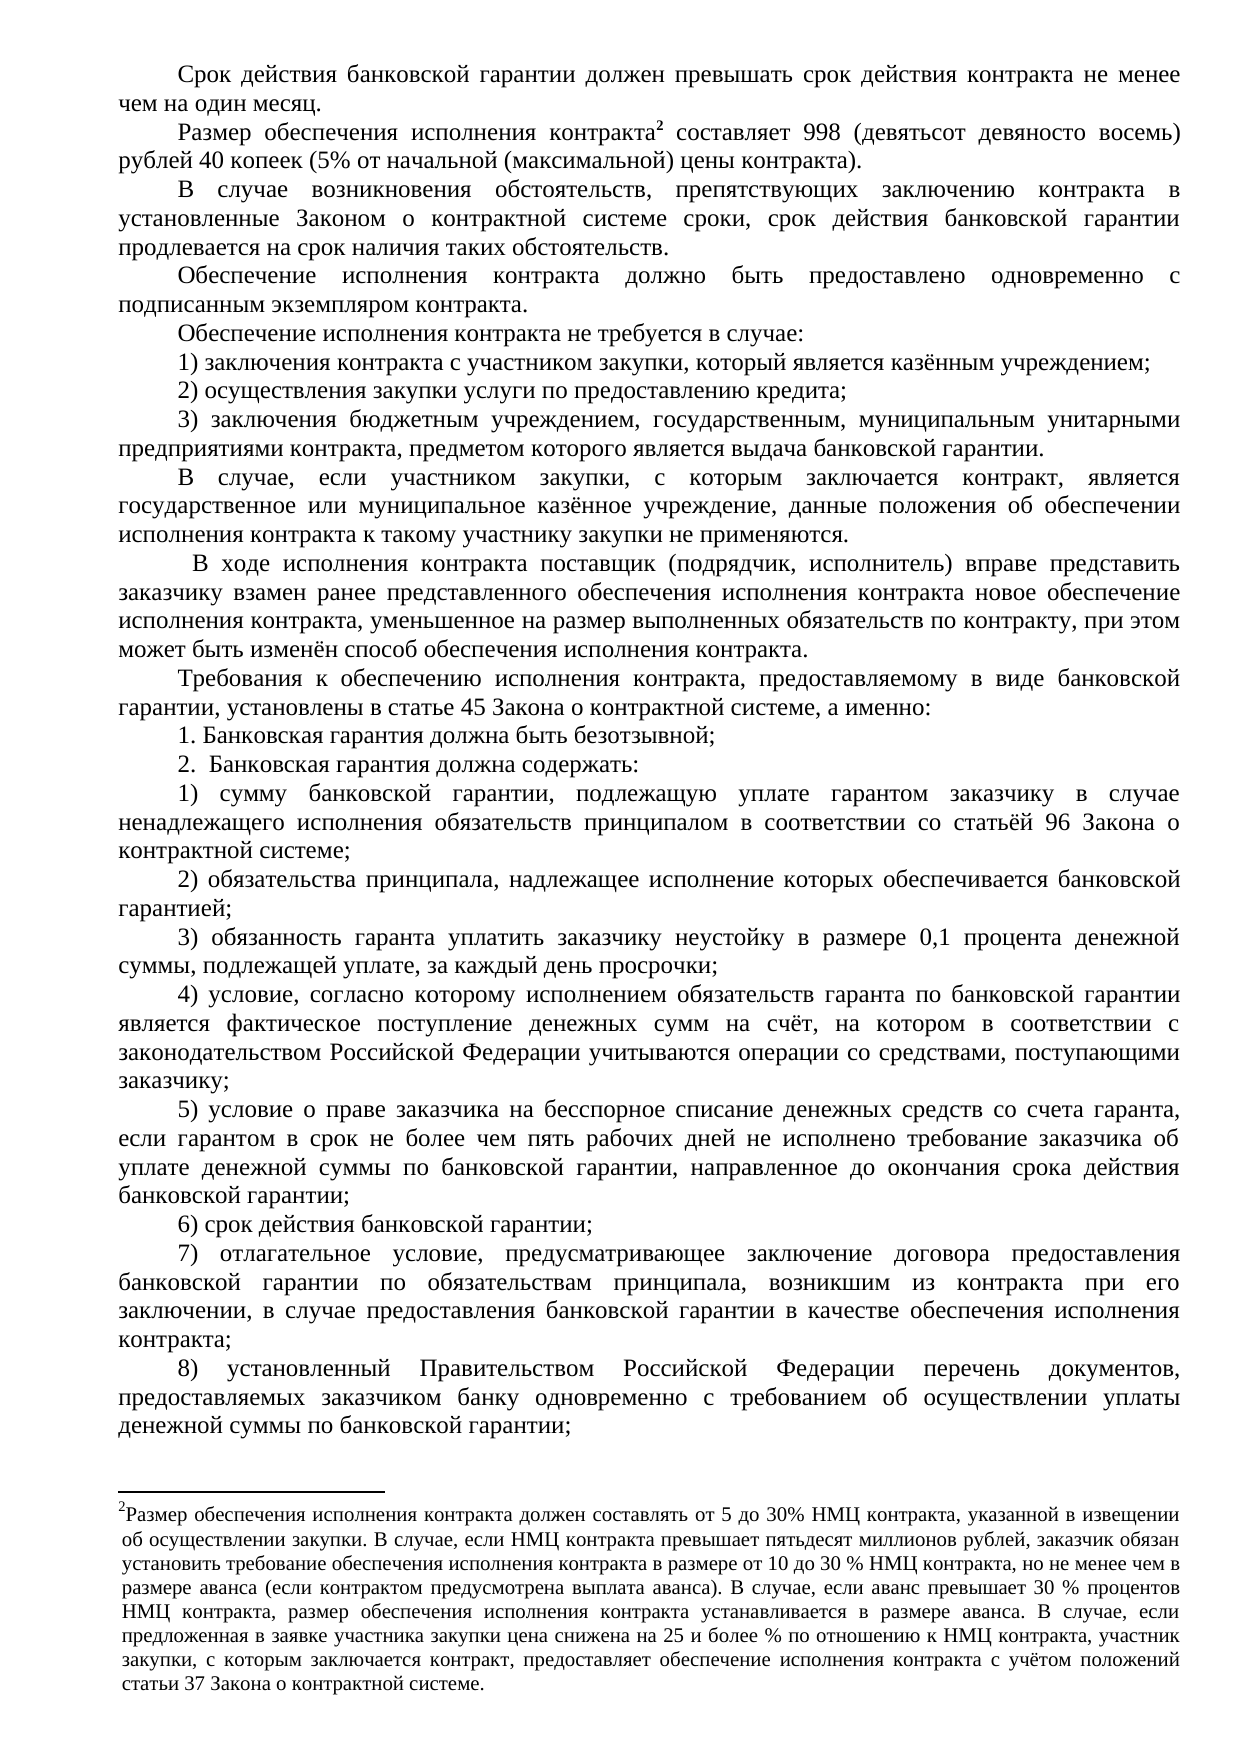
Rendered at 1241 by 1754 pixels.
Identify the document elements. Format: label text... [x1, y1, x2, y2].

text В ходе исполнения контракта поставщик (подрядчик, исполнитель) вправе представить заказчику взамен ранее представленного обеспечения исполнения контракта новое обеспечение исполнения контракта, уменьшенное на размер выполненных обязательств по контракту, при этом может быть изменён способ обеспечения исполнения контракта. [118, 548, 1181, 663]
subtitle 1) сумму банковской гарантии, подлежащую уплате гарантом заказчику в случае ненадлежащего исполнения обязательств принципалом в соответствии со статьёй 96 Закона о контрактной системе; [118, 778, 1181, 864]
text 1) заключения контракта с участником закупки, который является казённым учреждением; [118, 347, 1181, 375]
subtitle 2) обязательства принципала, надлежащее исполнение которых обеспечивается банковской гарантией; [118, 864, 1181, 922]
subtitle 7) отлагательное условие, предусматривающее заключение договора предоставления банковской гарантии по обязательствам принципала, возникшим из контракта при его заключении, в случае предоставления банковской гарантии в качестве обеспечения исполнения контракта; [118, 1238, 1181, 1353]
subtitle 4) условие, согласно которому исполнением обязательств гаранта по банковской гарантии является фактическое поступление денежных сумм на счёт, на котором в соответствии с законодательством Российской Федерации учитываются операции со средствами, поступающими заказчику; [118, 979, 1181, 1094]
subtitle 2. Банковская гарантия должна содержать: [118, 749, 1181, 778]
text Размер обеспечения исполнения контракта составляет 998 (девятьсот девяносто восемь) рублей 40 копеек (5% от начальной (максимальной) цены контракта). [118, 117, 1181, 174]
subtitle 3) обязанность гаранта уплатить заказчику неустойку в размере 0,1 процента денежной суммы, подлежащей уплате, за каждый день просрочки; [118, 922, 1181, 979]
text Срок действия банковской гарантии должен превышать срок действия контракта не менее чем на один месяц. [118, 59, 1181, 117]
text 3) заключения бюджетным учреждением, государственным, муниципальным унитарными предприятиями контракта, предметом которого является выдача банковской гарантии. [118, 404, 1181, 462]
text В случае, если участником закупки, с которым заключается контракт, является государственное или муниципальное казённое учреждение, данные положения об обеспечении исполнения контракта к такому участнику закупки не применяются. [118, 462, 1181, 548]
subtitle 8) установленный Правительством Российской Федерации перечень документов, предоставляемых заказчиком банку одновременно с требованием об осуществлении уплаты денежной суммы по банковской гарантии; [118, 1353, 1181, 1439]
text 2) осуществления закупки услуги по предоставлению кредита; [118, 375, 1181, 404]
subtitle 5) условие о праве заказчика на бесспорное списание денежных средств со счета гаранта, если гарантом в срок не более чем пять рабочих дней не исполнено требование заказчика об уплате денежной суммы по банковской гарантии, направленное до окончания срока действия банковской гарантии; [118, 1094, 1181, 1209]
text Требования к обеспечению исполнения контракта, предоставляемому в виде банковской гарантии, установлены в статье 45 Закона о контрактной системе, а именно: [118, 663, 1181, 720]
text Обеспечение исполнения контракта должно быть предоставлено одновременно с подписанным экземпляром контракта. [118, 260, 1181, 318]
subtitle 1. Банковская гарантия должна быть безотзывной; [118, 720, 1181, 749]
subtitle 6) срок действия банковской гарантии; [118, 1209, 1181, 1238]
text В случае возникновения обстоятельств, препятствующих заключению контракта в установленные Законом о контрактной системе сроки, срок действия банковской гарантии продлевается на срок наличия таких обстоятельств. [118, 174, 1181, 260]
text Обеспечение исполнения контракта не требуется в случае: [118, 318, 1181, 347]
